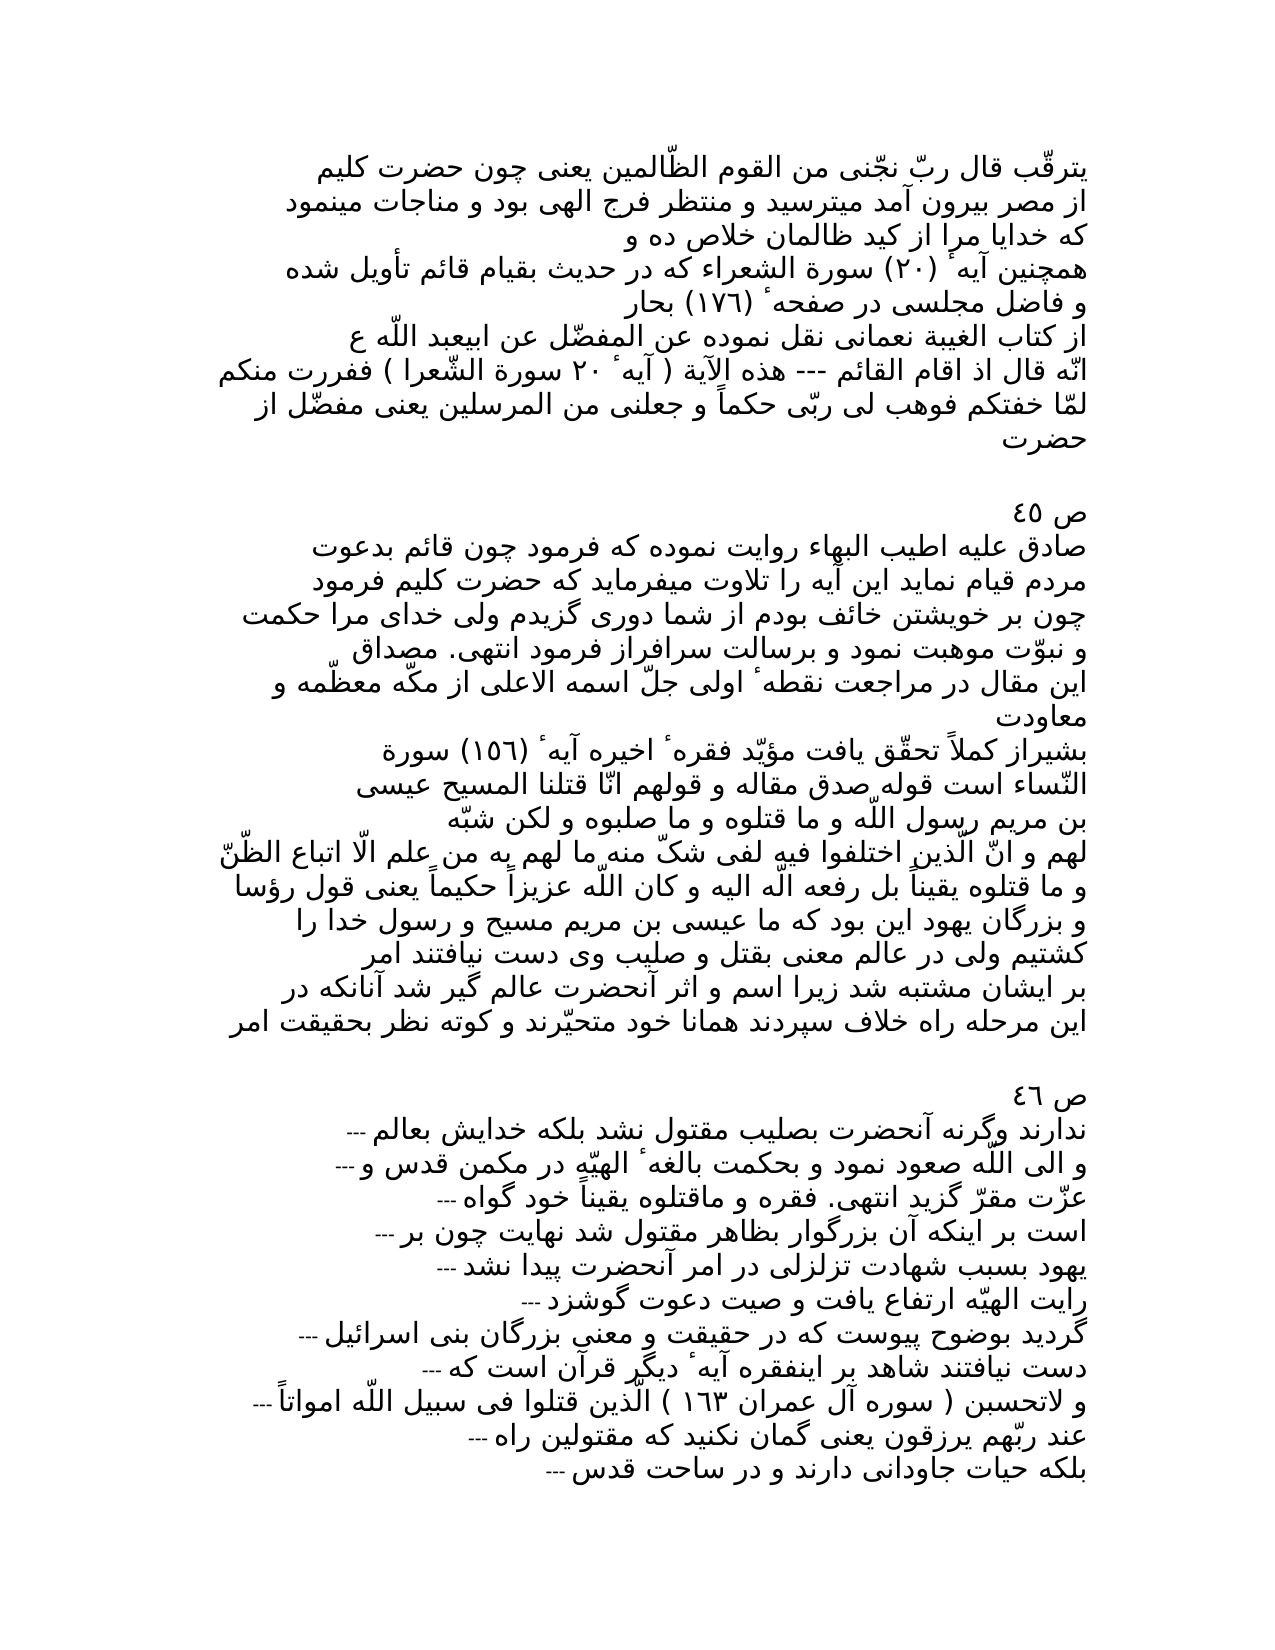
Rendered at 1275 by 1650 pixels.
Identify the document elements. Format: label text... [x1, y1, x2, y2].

text و نبوّت موهبت نمود و برسالت سرافراز فرمود انتهی. مصداق [187, 631, 1087, 665]
text --- رايت الهيّه ارتفاع يافت و صيت دعوت گوشزد [187, 1282, 1087, 1316]
text صادق عليه اطيب البهاء روايت نموده كه فرمود چون قائم بدعوت [187, 529, 1087, 563]
text و فاضل مجلسی در صفحهٴ (١٧٦) بحار [187, 286, 1087, 320]
text --- عزّت مقرّ گزيد انتهی. فقره و ماقتلوه يقيناً خود گواه [187, 1180, 1087, 1214]
text --- و لاتحسبن ( سوره آل عمران ١٦٣ ) الّذين قتلوا فی سبيل اللّه امواتاً [187, 1384, 1087, 1418]
text کشتيم ولی در عالم معنی بقتل و صليب وی دست نيافتند امر [187, 937, 1087, 971]
text --- گرديد بوضوح پيوست که در حقيقت و معنی بزرگان بنی اسرائيل [187, 1316, 1087, 1350]
text --- و الی اللّه صعود نمود و بحکمت بالغهٴ الهيّه در مکمن قدس و [187, 1146, 1087, 1180]
text بر ايشان مشتبه شد زيرا اسم و اثر آنحضرت عالم گير شد آنانکه در [187, 971, 1087, 1005]
text اين مرحله راه خلاف سپردند همانا خود متحيّرند و کوته نظر بحقيقت امر [187, 1005, 1087, 1039]
text --- است بر اينکه آن بزرگوار بظاهر مقتول شد نهايت چون بر [187, 1214, 1087, 1248]
text --- عند ربّهم يرزقون يعنی گمان نکنيد که مقتولين راه [187, 1418, 1087, 1452]
text و ما قتلوه يقيناً بل رفعه الّه اليه و کان اللّه عزيزاً حکيماً يعنی قول رؤسا [187, 869, 1087, 903]
text ص ٤٥ [187, 495, 1087, 529]
text بن مريم رسول اللّه و ما قتلوه و ما صلبوه و لکن شبّه [187, 801, 1087, 835]
text از مصر بيرون آمد ميترسيد و منتظر فرج الهی بود و مناجات مينمود [187, 184, 1087, 218]
text لمّا خفتکم فوهب لی ربّی حکماً و جعلنی من المرسلين يعنی مفضّل از حضرت [187, 388, 1087, 456]
text مردم قيام نمايد اين آيه را تلاوت ميفرمايد که حضرت کليم فرمود [187, 563, 1087, 597]
text از کتاب الغيبة نعمانی نقل نموده عن المفضّل عن ابيعبد اللّه ع [187, 320, 1087, 354]
text --- دست نيافتند شاهد بر اينفقره آيهٴ ديگر قرآن است که [187, 1350, 1087, 1384]
text بشيراز کملاً تحقّق يافت مؤيّد فقرهٴ اخيره آيهٴ (١٥٦) سورة [187, 733, 1087, 767]
text و بزرگان يهود اين بود که ما عيسی بن مريم مسيح و رسول خدا را [187, 903, 1087, 937]
text چون بر خويشتن خائف بودم از شما دوری گزيدم ولی خدای مرا حکمت [187, 597, 1087, 631]
text انّه قال اذ اقام القائم --- هذه الآية ( آيهٴ ٢٠ سورة الشّعرا ) ففررت منکم [187, 354, 1087, 388]
text لهم و انّ الّذين اختلفوا فيه لفی شکّ منه ما لهم به من علم الّا اتباع الظّنّ [187, 835, 1087, 869]
text يترقّب قال ربّ نجّنی من القوم الظّالمين يعنی چون حضرت کليم [187, 150, 1087, 184]
text النّساء است قوله صدق مقاله و قولهم انّا قتلنا المسيح عيسی [187, 767, 1087, 801]
text همچنين آيهٴ (٢٠) سورة الشعراء که در حديث بقيام قائم تأويل شده [187, 252, 1087, 286]
text اين مقال در مراجعت نقطهٴ اولی جلّ اسمه الاعلی از مکّه معظّمه و معاودت [187, 665, 1087, 733]
text که خدايا مرا از کيد ظالمان خلاص ده و [187, 218, 1087, 252]
text --- ندارند وگرنه آنحضرت بصليب مقتول نشد بلکه خدايش بعالم [187, 1112, 1087, 1146]
text --- يهود بسبب شهادت تزلزلی در امر آنحضرت پيدا نشد [187, 1248, 1087, 1282]
text ص ٤٦ [187, 1078, 1087, 1112]
text --- بلکه حيات جاودانی دارند و در ساحت قدس [187, 1452, 1087, 1486]
